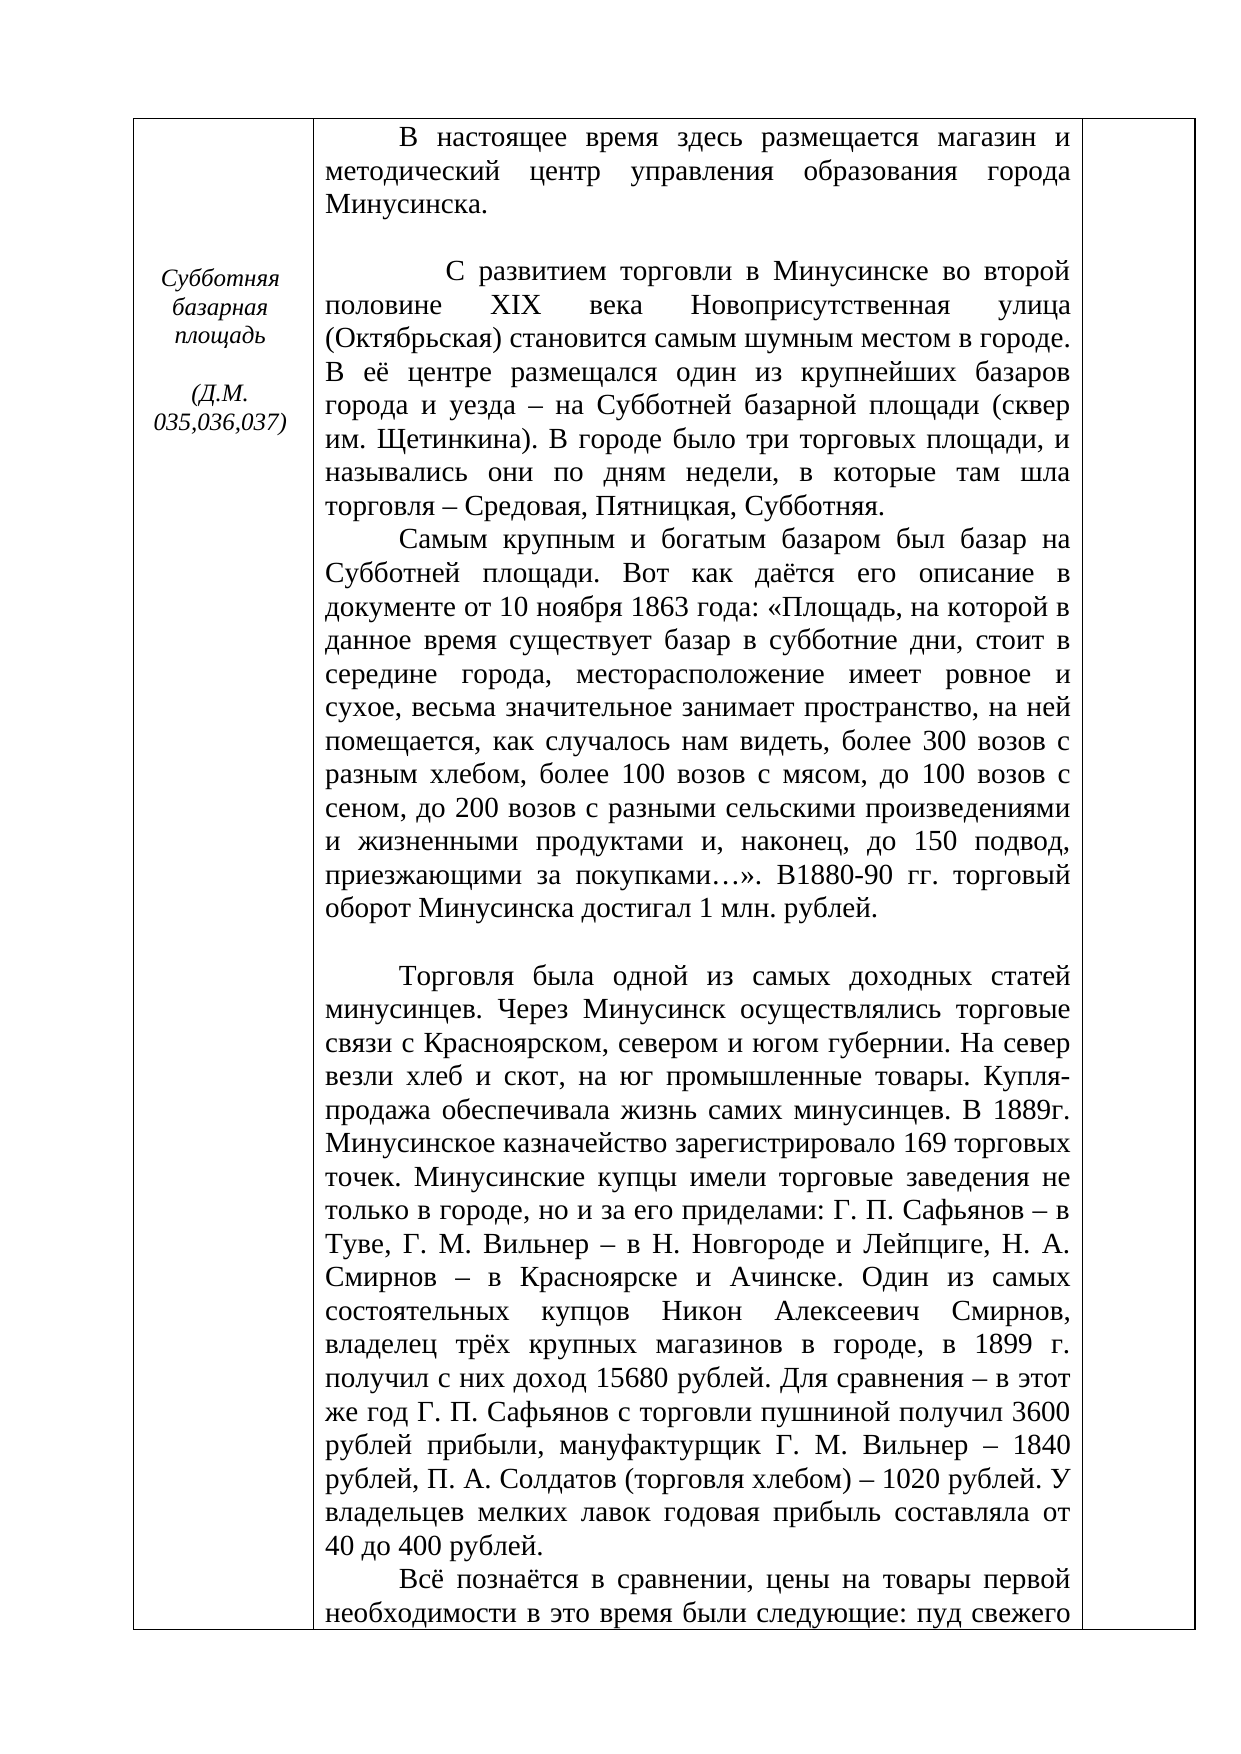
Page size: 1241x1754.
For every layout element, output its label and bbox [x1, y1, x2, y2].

table_header [314, 119, 1082, 1628]
table_header [134, 119, 313, 1628]
table_header [1083, 119, 1194, 1628]
